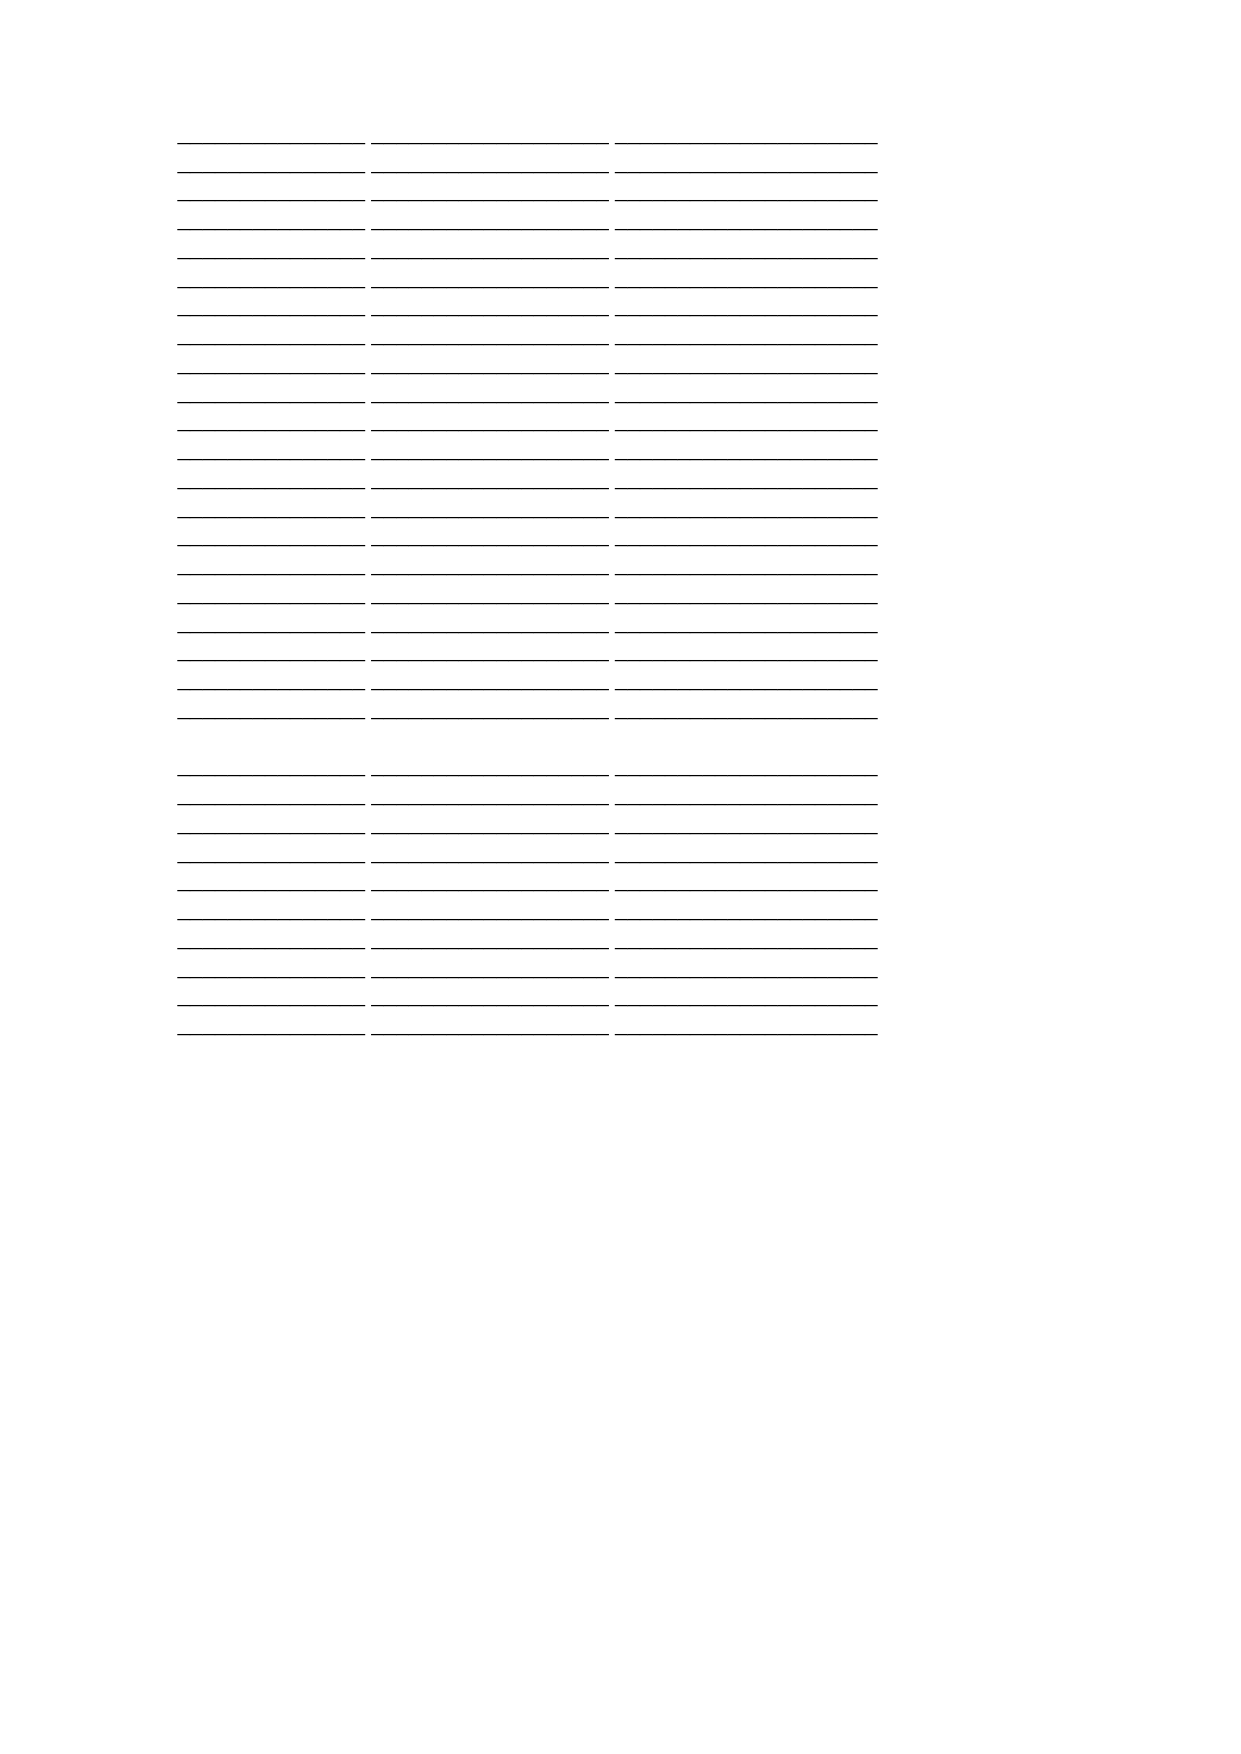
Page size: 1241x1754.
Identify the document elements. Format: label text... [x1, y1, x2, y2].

text _______________ ___________________ _____________________ [177, 751, 1152, 779]
text _______________ ___________________ _____________________ [177, 866, 1152, 894]
text _______________ ___________________ _____________________ [177, 204, 1152, 233]
text _______________ ___________________ _____________________ [177, 894, 1152, 923]
text _______________ ___________________ _____________________ [177, 176, 1152, 204]
text _______________ ___________________ _____________________ [177, 233, 1152, 262]
text _______________ ___________________ _____________________ [177, 837, 1152, 866]
text _______________ ___________________ _____________________ [177, 291, 1152, 319]
text _______________ ___________________ _____________________ [177, 1009, 1152, 1038]
text _______________ ___________________ _____________________ [177, 377, 1152, 406]
text _______________ ___________________ _____________________ [177, 434, 1152, 463]
text _______________ ___________________ _____________________ [177, 147, 1152, 176]
text _______________ ___________________ _____________________ [177, 952, 1152, 981]
text _______________ ___________________ _____________________ [177, 607, 1152, 636]
text _______________ ___________________ _____________________ [177, 923, 1152, 952]
text _______________ ___________________ _____________________ [177, 549, 1152, 578]
text _______________ ___________________ _____________________ [177, 348, 1152, 377]
text _______________ ___________________ _____________________ [177, 693, 1152, 722]
text _______________ ___________________ _____________________ [177, 406, 1152, 434]
text _______________ ___________________ _____________________ [177, 664, 1152, 693]
text _______________ ___________________ _____________________ [177, 981, 1152, 1009]
text _______________ ___________________ _____________________ [177, 118, 1152, 147]
text _______________ ___________________ _____________________ [177, 578, 1152, 607]
text _______________ ___________________ _____________________ [177, 636, 1152, 664]
text _______________ ___________________ _____________________ [177, 319, 1152, 348]
text _______________ ___________________ _____________________ [177, 521, 1152, 549]
text _______________ ___________________ _____________________ [177, 779, 1152, 808]
text _______________ ___________________ _____________________ [177, 492, 1152, 521]
text _______________ ___________________ _____________________ [177, 262, 1152, 291]
text _______________ ___________________ _____________________ [177, 463, 1152, 492]
text _______________ ___________________ _____________________ [177, 808, 1152, 837]
